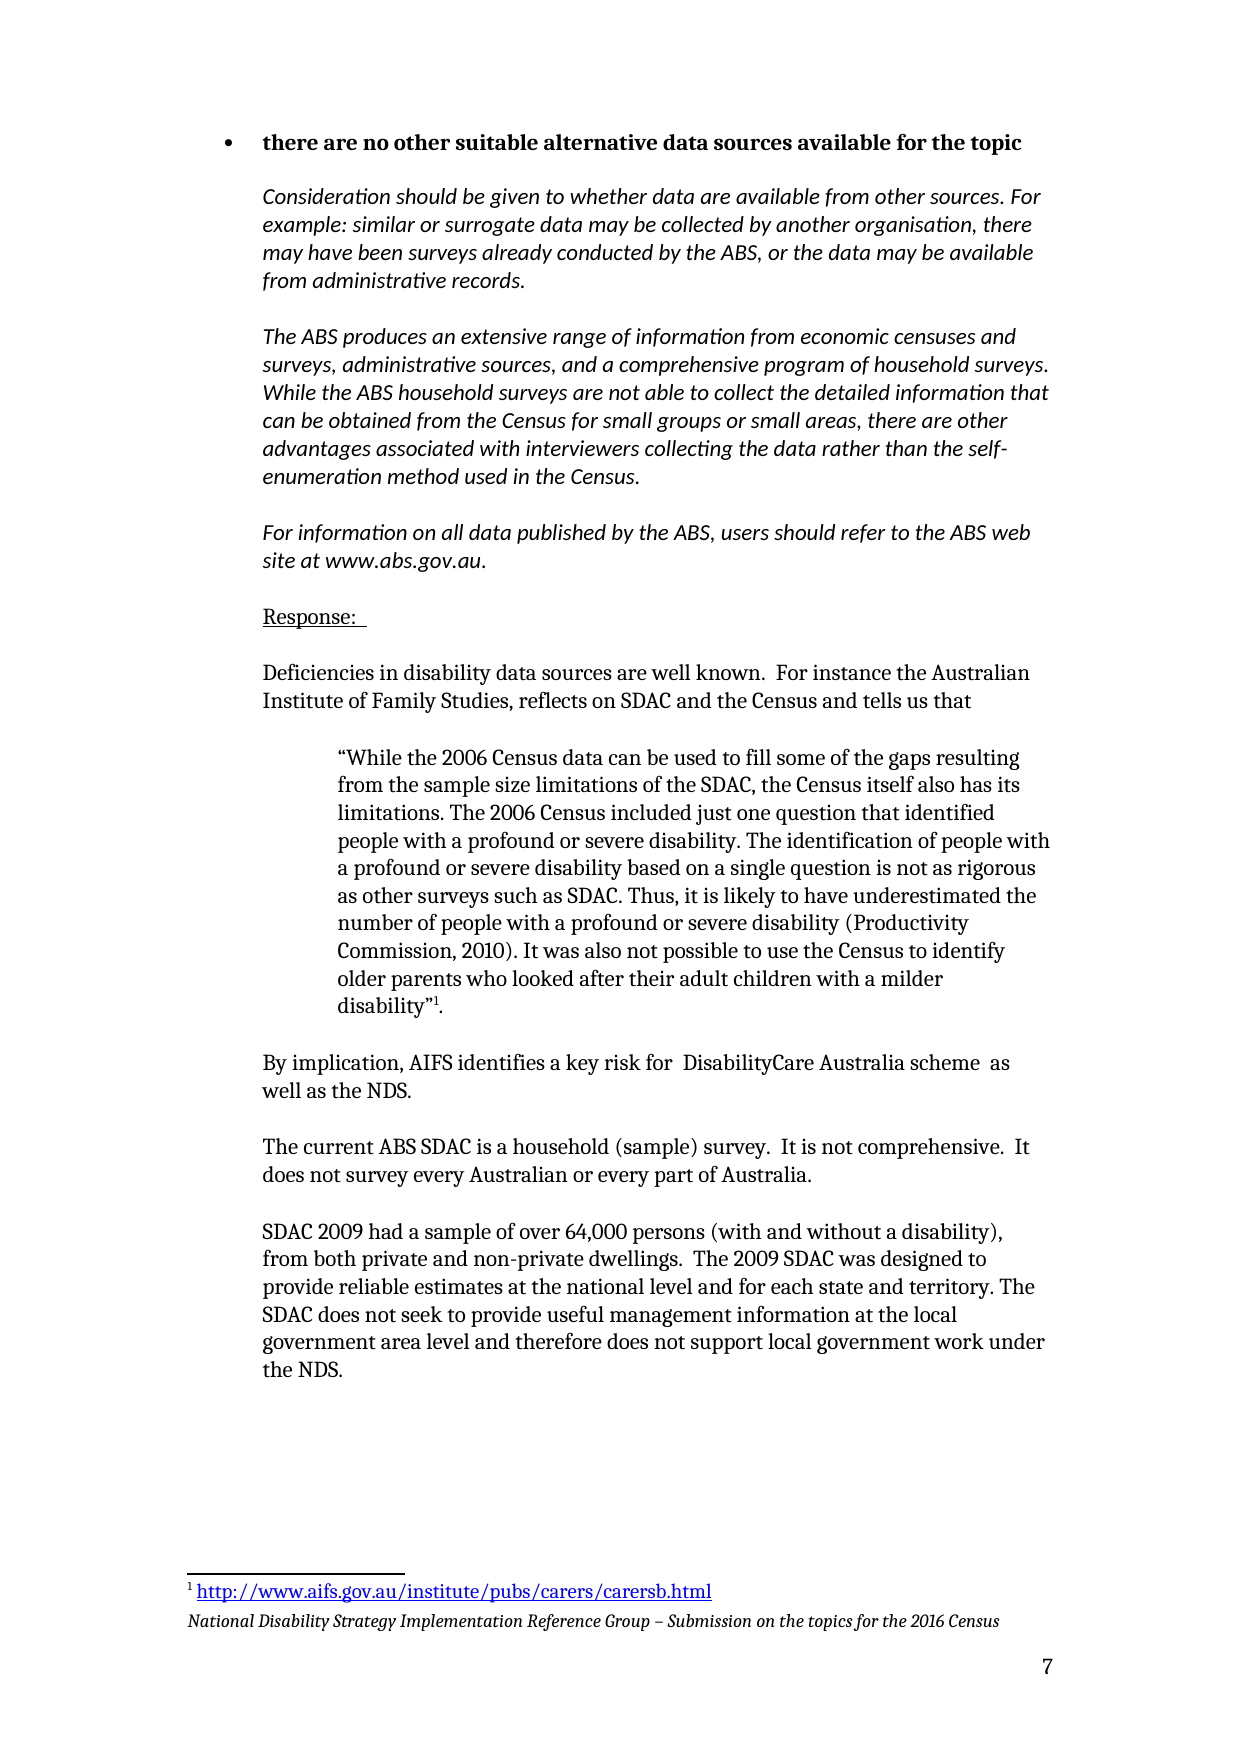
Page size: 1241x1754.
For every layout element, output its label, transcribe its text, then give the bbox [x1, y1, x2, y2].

text “While the 2006 Census data can be used to fill some of the gaps resulting from the sample size limitations of the SDAC, the Census itself also has its limitations. The 2006 Census included just one question that identified people with a profound or severe disability. The identification of people with a profound or severe disability based on a single question is not as rigorous as other surveys such as SDAC. Thus, it is likely to have underestimated the number of people with a profound or severe disability (Productivity Commission, 2010). It was also not possible to use the Census to identify older parents who looked after their adult children with a milder disability”. [337, 744, 1053, 1019]
text By implication, AIFS identifies a key risk for DisabilityCare Australia scheme as well as the NDS. [262, 1050, 1053, 1104]
text Response: [262, 603, 1053, 630]
text The current ABS SDAC is a household (sample) survey. It is not comprehensive. It does not survey every Australian or every part of Australia. [262, 1134, 1053, 1188]
text Deficiencies in disability data sources are well known. For instance the Australian Institute of Family Studies, reflects on SDAC and the Census and tells us that [262, 660, 1053, 714]
list there are no other suitable alternative data sources available for the topic Consideration should be given to whether data are available from other sources. For example: similar or surrogate data may be collected by another organisation, there may have been surveys already conducted by the ABS, or the data may be available from administrative records. The ABS produces an extensive range of information from economic censuses and surveys, administrative sources, and a comprehensive program of household surveys. While the ABS household surveys are not able to collect the detailed information that can be obtained from the Census for small groups or small areas, there are other advantages associated with interviewers collecting the data rather than the self-enumeration method used in the Census. For information on all data published by the ABS, users should refer to the ABS web site at www.abs.gov.au. [225, 129, 1053, 574]
text SDAC 2009 had a sample of over 64,000 persons (with and without a disability), from both private and non-private dwellings. The 2009 SDAC was designed to provide reliable estimates at the national level and for each state and territory. The SDAC does not seek to provide useful management information at the local government area level and therefore does not support local government work under the NDS. [262, 1218, 1053, 1383]
